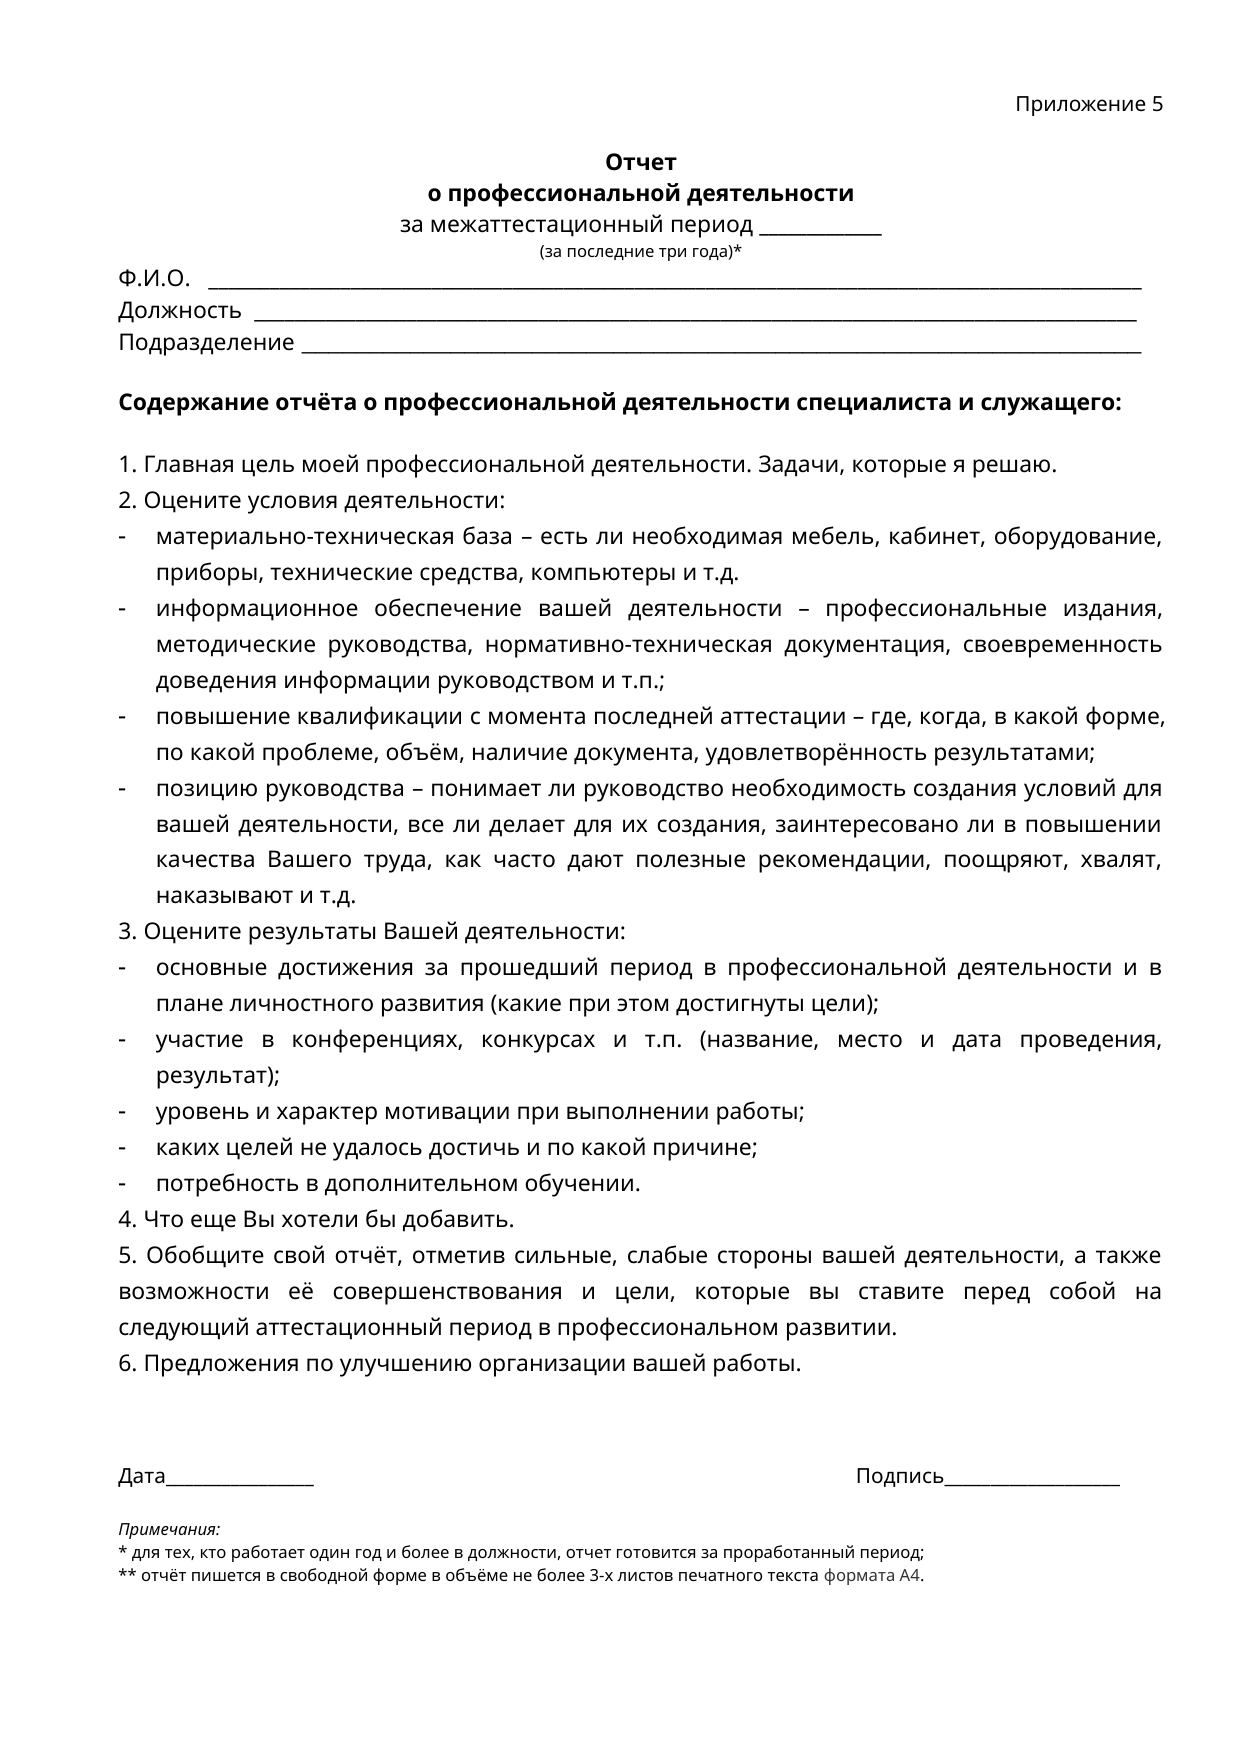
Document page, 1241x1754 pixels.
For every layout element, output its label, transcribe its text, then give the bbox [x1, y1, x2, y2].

text Дата________________ Подпись___________________ [118, 1462, 1163, 1490]
list каких целей не удалось достичь и по какой причине; [118, 1131, 1163, 1162]
text Отчет [118, 146, 1163, 177]
text (за последние три года)* [118, 239, 1163, 262]
list основные достижения за прошедший период в профессиональной деятельности и в плане личностного развития (какие при этом достигнуты цели); [118, 951, 1163, 1018]
text 5. Обобщите свой отчёт, отметив сильные, слабые стороны вашей деятельности, а также возможности её совершенствования и цели, которые вы ставите перед собой на следующий аттестационный период в профессиональном развитии. [118, 1239, 1163, 1342]
list материально-техническая база – есть ли необходимая мебель, кабинет, оборудование, приборы, технические средства, компьютеры и т.д. [118, 520, 1163, 587]
text 2. Оцените условия деятельности: [118, 484, 1163, 515]
text Должность _______________________________________________________________________________________ [118, 293, 1163, 325]
list повышение квалификации с момента последней аттестации – где, когда, в какой форме, по какой проблеме, объём, наличие документа, удовлетворённость результатами; [118, 700, 1167, 767]
text Примечания: [118, 1518, 1163, 1541]
list информационное обеспечение вашей деятельности – профессиональные издания, методические руководства, нормативно-техническая документация, своевременность доведения информации руководством и т.п.; [118, 592, 1163, 695]
list потребность в дополнительном обучении. [118, 1167, 1163, 1198]
text 3. Оцените результаты Вашей деятельности: [118, 915, 1163, 947]
text * для тех, кто работает один год и более в должности, отчет готовится за проработанный период; [118, 1541, 1163, 1563]
list уровень и характер мотивации при выполнении работы; [118, 1095, 1163, 1126]
text 4. Что еще Вы хотели бы добавить. [118, 1203, 1163, 1234]
text ** отчёт пишется в свободной форме в объёме не более 3-х листов печатного текста формата А4. [118, 1563, 1163, 1586]
text о профессиональной деятельности [118, 177, 1163, 208]
text Содержание отчёта о профессиональной деятельности специалиста и служащего: [118, 386, 1163, 417]
list участие в конференциях, конкурсах и т.п. (название, место и дата проведения, результат); [118, 1023, 1163, 1090]
text 6. Предложения по улучшению организации вашей работы. [118, 1347, 1163, 1378]
text 1. Главная цель моей профессиональной деятельности. Задачи, которые я решаю. [118, 448, 1163, 479]
text Ф.И.О. ____________________________________________________________________________________________ [118, 262, 1163, 293]
text Приложение 5 [118, 89, 1163, 117]
list позицию руководства – понимает ли руководство необходимость создания условий для вашей деятельности, все ли делает для их создания, заинтересовано ли в повышении качества Вашего труда, как часто дают полезные рекомендации, поощряют, хвалят, наказывают и т.д. [118, 772, 1163, 911]
text за межаттестационный период _____________ [118, 208, 1163, 239]
text Подразделение ______________________________________________________________ [118, 325, 1163, 357]
